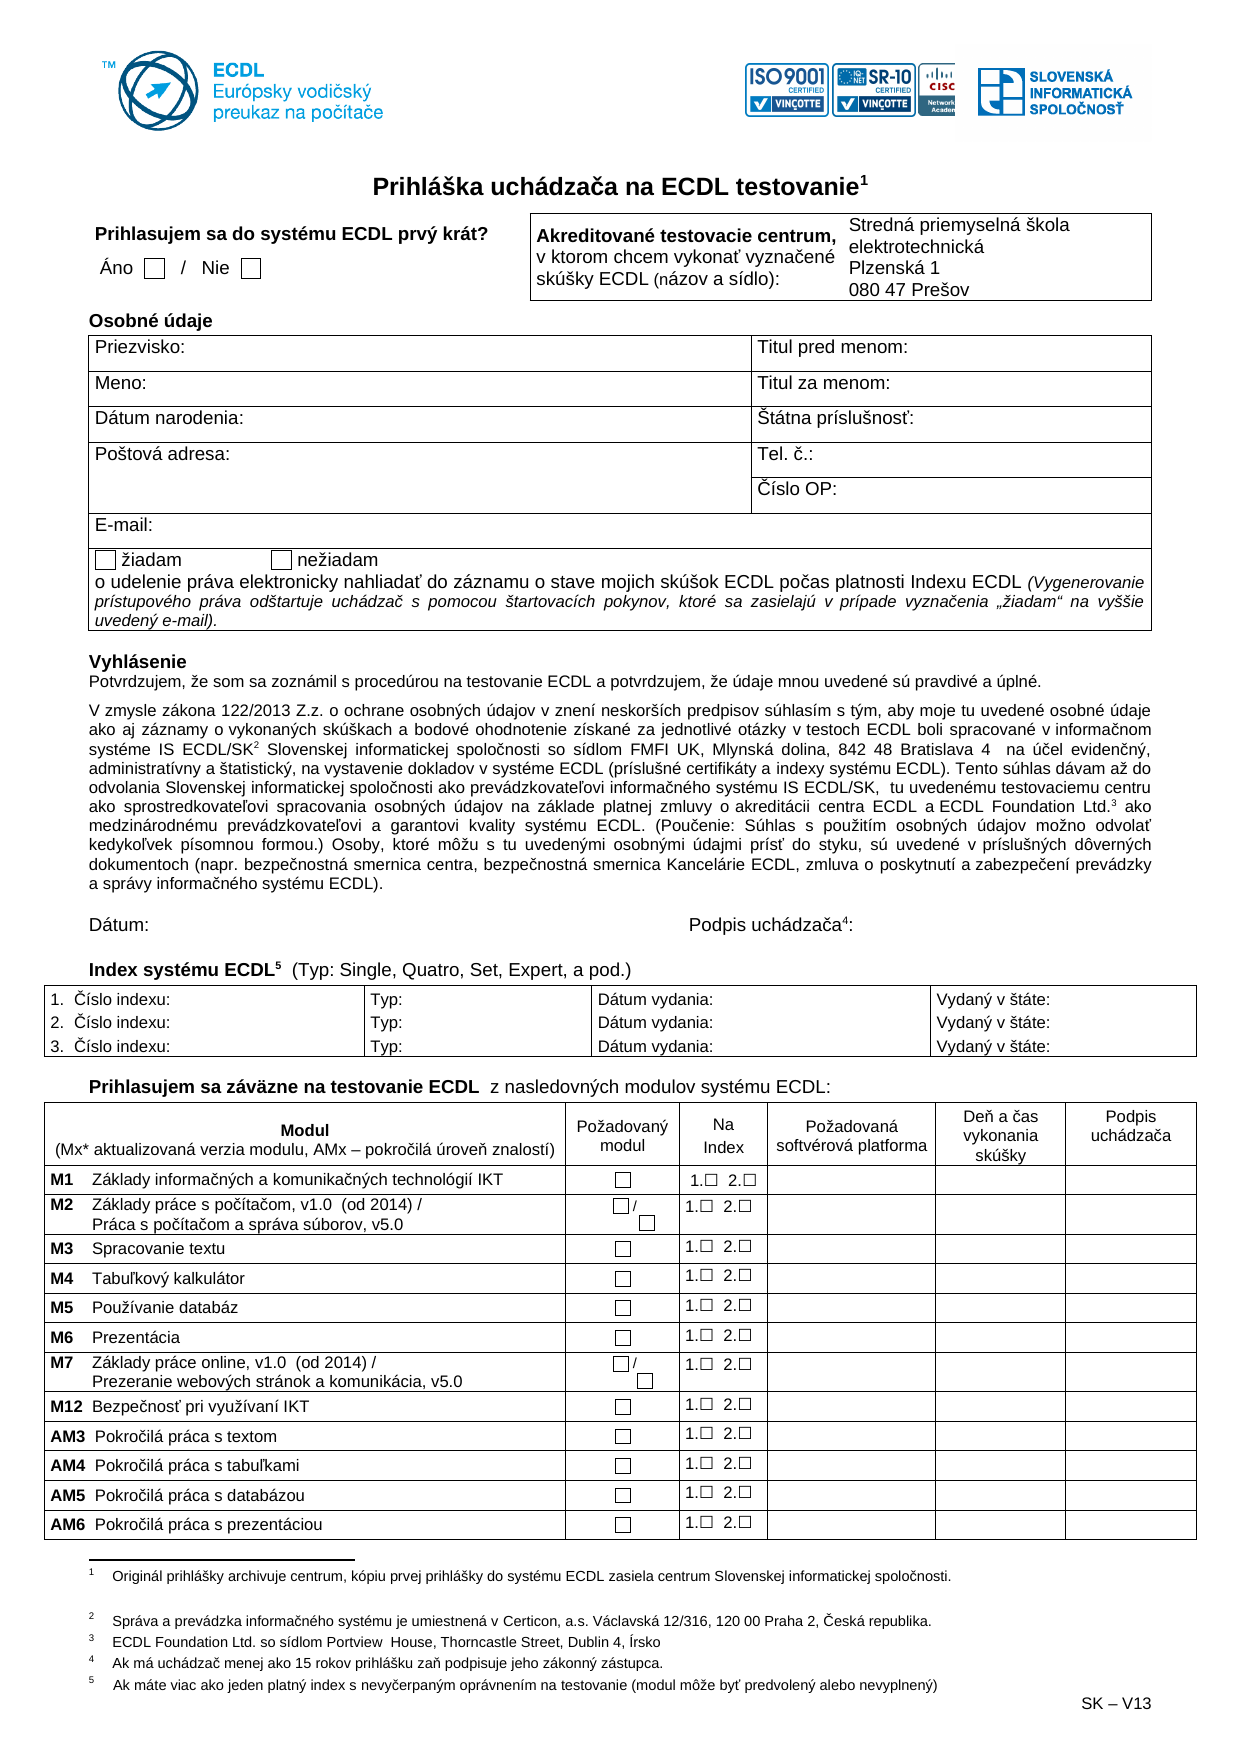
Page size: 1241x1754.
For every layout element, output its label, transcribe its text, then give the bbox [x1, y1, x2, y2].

table_cell M6 Prezentácia [45, 1323, 565, 1352]
table_cell [936, 1235, 1065, 1263]
table_cell 1.☐ 2.☐ [680, 1511, 767, 1539]
table_cell [566, 1235, 679, 1263]
table_cell [768, 1392, 935, 1421]
table_cell [768, 1481, 935, 1509]
table_cell [566, 1323, 679, 1352]
table_header Na Index [680, 1103, 767, 1164]
table_cell AM6 Pokročilá práca s prezentáciou [45, 1511, 565, 1539]
picture [832, 63, 916, 117]
table_cell Poštová adresa: [89, 443, 751, 512]
table_cell Titul za menom: [752, 372, 1151, 406]
table_header Podpis uchádzača [1066, 1103, 1196, 1164]
table_cell 1.☐ 2.☐ [680, 1166, 767, 1194]
table_cell / [566, 1353, 679, 1391]
table_header Dátum vydania: Dátum vydania: Dátum vydania: [592, 986, 930, 1056]
table_cell [768, 1235, 935, 1263]
table_cell [1066, 1451, 1196, 1480]
table_cell M2 Základy práce s počítačom, v1.0 (od 2014) / Práca s počítačom a správa súborov, v5.0 [45, 1195, 565, 1233]
table_cell [936, 1511, 1065, 1539]
table_cell [1066, 1511, 1196, 1539]
table_cell [1066, 1195, 1196, 1233]
table_cell AM4 Pokročilá práca s tabuľkami [45, 1451, 565, 1480]
table_cell [768, 1323, 935, 1352]
table_cell 1.☐ 2.☐ [680, 1392, 767, 1421]
text Dátum: Podpis uchádzača: [89, 914, 1152, 936]
table_cell [1066, 1264, 1196, 1293]
table_cell [1066, 1235, 1196, 1263]
table_cell [768, 1264, 935, 1293]
table_header Akreditované testovacie centrum, v ktorom chcem vykonať vyznačené skúšky ECDL (názov a sídlo): [531, 214, 842, 300]
table_cell 1.☐ 2.☐ [680, 1195, 767, 1233]
table_cell Dátum narodenia: [89, 407, 751, 442]
text Osobné údaje [89, 309, 1152, 331]
table_cell M12 Bezpečnosť pri využívaní IKT [45, 1392, 565, 1421]
table_cell 1.☐ 2.☐ [680, 1264, 767, 1293]
table_cell M5 Používanie databáz [45, 1294, 565, 1322]
table_header Titul pred menom: [752, 336, 1151, 371]
table_cell [768, 1353, 935, 1391]
table_cell E-mail: [89, 514, 1151, 548]
table_cell Tel. č.: [752, 443, 1151, 477]
table_cell 1.☐ 2.☐ [680, 1481, 767, 1509]
table_header Požadovaný modul [566, 1103, 679, 1164]
table_cell [768, 1451, 935, 1480]
table_cell M3 Spracovanie textu [45, 1235, 565, 1263]
table_cell AM5 Pokročilá práca s databázou [45, 1481, 565, 1509]
table_cell [1066, 1166, 1196, 1194]
table_cell 1.☐ 2.☐ [680, 1323, 767, 1352]
table_cell Číslo OP: [752, 478, 1151, 512]
table_cell [936, 1195, 1065, 1233]
table_cell [1066, 1422, 1196, 1450]
table_header Prihlasujem sa do systému ECDL prvý krát? Áno / Nie [89, 213, 530, 300]
table_cell [936, 1323, 1065, 1352]
picture [745, 63, 829, 117]
table_cell 1.☐ 2.☐ [680, 1353, 767, 1391]
table_cell [566, 1392, 679, 1421]
table_cell [936, 1294, 1065, 1322]
table_cell [1066, 1353, 1196, 1391]
picture [100, 44, 385, 132]
table_cell M1 Základy informačných a komunikačných technológií IKT [45, 1166, 565, 1194]
table_cell [936, 1166, 1065, 1194]
table_header Požadovaná softvérová platforma [768, 1103, 935, 1164]
table_header Vydaný v štáte: Vydaný v štáte: Vydaný v štáte: [931, 986, 1196, 1056]
table_cell [936, 1353, 1065, 1391]
table_cell [936, 1392, 1065, 1421]
table_cell M7 Základy práce online, v1.0 (od 2014) / Prezeranie webových stránok a komunikácia, v5.0 [45, 1353, 565, 1391]
table_cell Štátna príslušnosť: [752, 407, 1151, 442]
table_cell [1066, 1392, 1196, 1421]
table_cell [936, 1451, 1065, 1480]
table_cell 1.☐ 2.☐ [680, 1235, 767, 1263]
table_cell [768, 1294, 935, 1322]
table_cell [768, 1422, 935, 1450]
table_cell Meno: [89, 372, 751, 406]
table_cell M4 Tabuľkový kalkulátor [45, 1264, 565, 1293]
table_cell [566, 1294, 679, 1322]
table_cell [936, 1264, 1065, 1293]
text Index systému ECDL (Typ: Single, Quatro, Set, Expert, a pod.) [89, 959, 1152, 981]
table_cell [1066, 1481, 1196, 1509]
table_cell [566, 1481, 679, 1509]
text Potvrdzujem, že som sa zoznámil s procedúrou na testovanie ECDL a potvrdzujem, že údaje mnou uvedené sú pravdivé a úplné. [89, 672, 1152, 691]
table_cell [566, 1451, 679, 1480]
table_cell [1066, 1294, 1196, 1322]
table_cell [566, 1511, 679, 1539]
table_cell [566, 1264, 679, 1293]
table_cell [936, 1422, 1065, 1450]
table_header Modul (Mx* aktualizovaná verzia modulu, AMx – pokročilá úroveň znalostí) [45, 1103, 565, 1164]
table_header Stredná priemyselná škola elektrotechnická Plzenská 1 080 47 Prešov [843, 214, 1151, 300]
table_cell [768, 1511, 935, 1539]
table_header Priezvisko: [89, 336, 751, 371]
table_cell [566, 1166, 679, 1194]
picture [918, 44, 1152, 142]
table_cell / [566, 1195, 679, 1233]
table_cell [1066, 1323, 1196, 1352]
table_cell [768, 1195, 935, 1233]
table_cell 1.☐ 2.☐ [680, 1294, 767, 1322]
table_cell [936, 1481, 1065, 1509]
table_cell 1.☐ 2.☐ [680, 1451, 767, 1480]
text Prihlasujem sa záväzne na testovanie ECDL z nasledovných modulov systému ECDL: [89, 1076, 1152, 1098]
table_header Typ: Typ: Typ: [365, 986, 591, 1056]
text V zmysle zákona 122/2013 Z.z. o ochrane osobných údajov v znení neskorších predpisov súhlasím s tým, aby moje tu uvedené osobné údaje ako aj záznamy o vykonaných skúškach a bodové ohodnotenie získané za jednotlivé otázky v testoch ECDL boli spracované v informačnom systéme IS ECDL/SK Slovenskej informatickej spoločnosti so sídlom FMFI UK, Mlynská dolina, 842 48 Bratislava 4 na účel evidenčný, administratívny a štatistický, na vystavenie dokladov v systéme ECDL (príslušné certifikáty a indexy systému ECDL). Tento súhlas dávam až do odvolania Slovenskej informatickej spoločnosti ako prevádzkovateľovi informačného systému IS ECDL/SK, tu uvedenému testovaciemu centru ako sprostredkovateľovi spracovania osobných údajov na základe platnej zmluvy o akreditácii centra ECDL a ECDL Foundation Ltd. ako medzinárodnému prevádzkovateľovi a garantovi kvality systému ECDL. (Poučenie: Súhlas s použitím osobných údajov možno odvolať kedykoľvek písomnou formou.) Osoby, ktoré môžu s tu uvedenými osobnými údajmi prísť do styku, sú uvedené v príslušných dôverných dokumentoch (napr. bezpečnostná smernica centra, bezpečnostná smernica Kancelárie ECDL, zmluva o poskytnutí a zabezpečení prevádzky a správy informačného systému ECDL). [89, 701, 1152, 893]
table_cell [768, 1166, 935, 1194]
table_cell AM3 Pokročilá práca s textom [45, 1422, 565, 1450]
table_header Deň a čas vykonania skúšky [936, 1103, 1065, 1164]
table_header Číslo indexu: Číslo indexu: Číslo indexu: [45, 986, 364, 1056]
table_cell [566, 1422, 679, 1450]
table_cell žiadam nežiadam o udelenie práva elektronicky nahliadať do záznamu o stave mojich skúšok ECDL počas platnosti Indexu ECDL (Vygenerovanie prístupového práva odštartuje uchádzač s pomocou štartovacích pokynov, ktoré sa zasielajú v prípade vyznačenia „žiadam“ na vyššie uvedený e-mail). [89, 549, 1151, 630]
title Prihláška uchádzača na ECDL testovanie [89, 172, 1152, 200]
table_cell 1.☐ 2.☐ [680, 1422, 767, 1450]
text Vyhlásenie [89, 651, 1152, 672]
